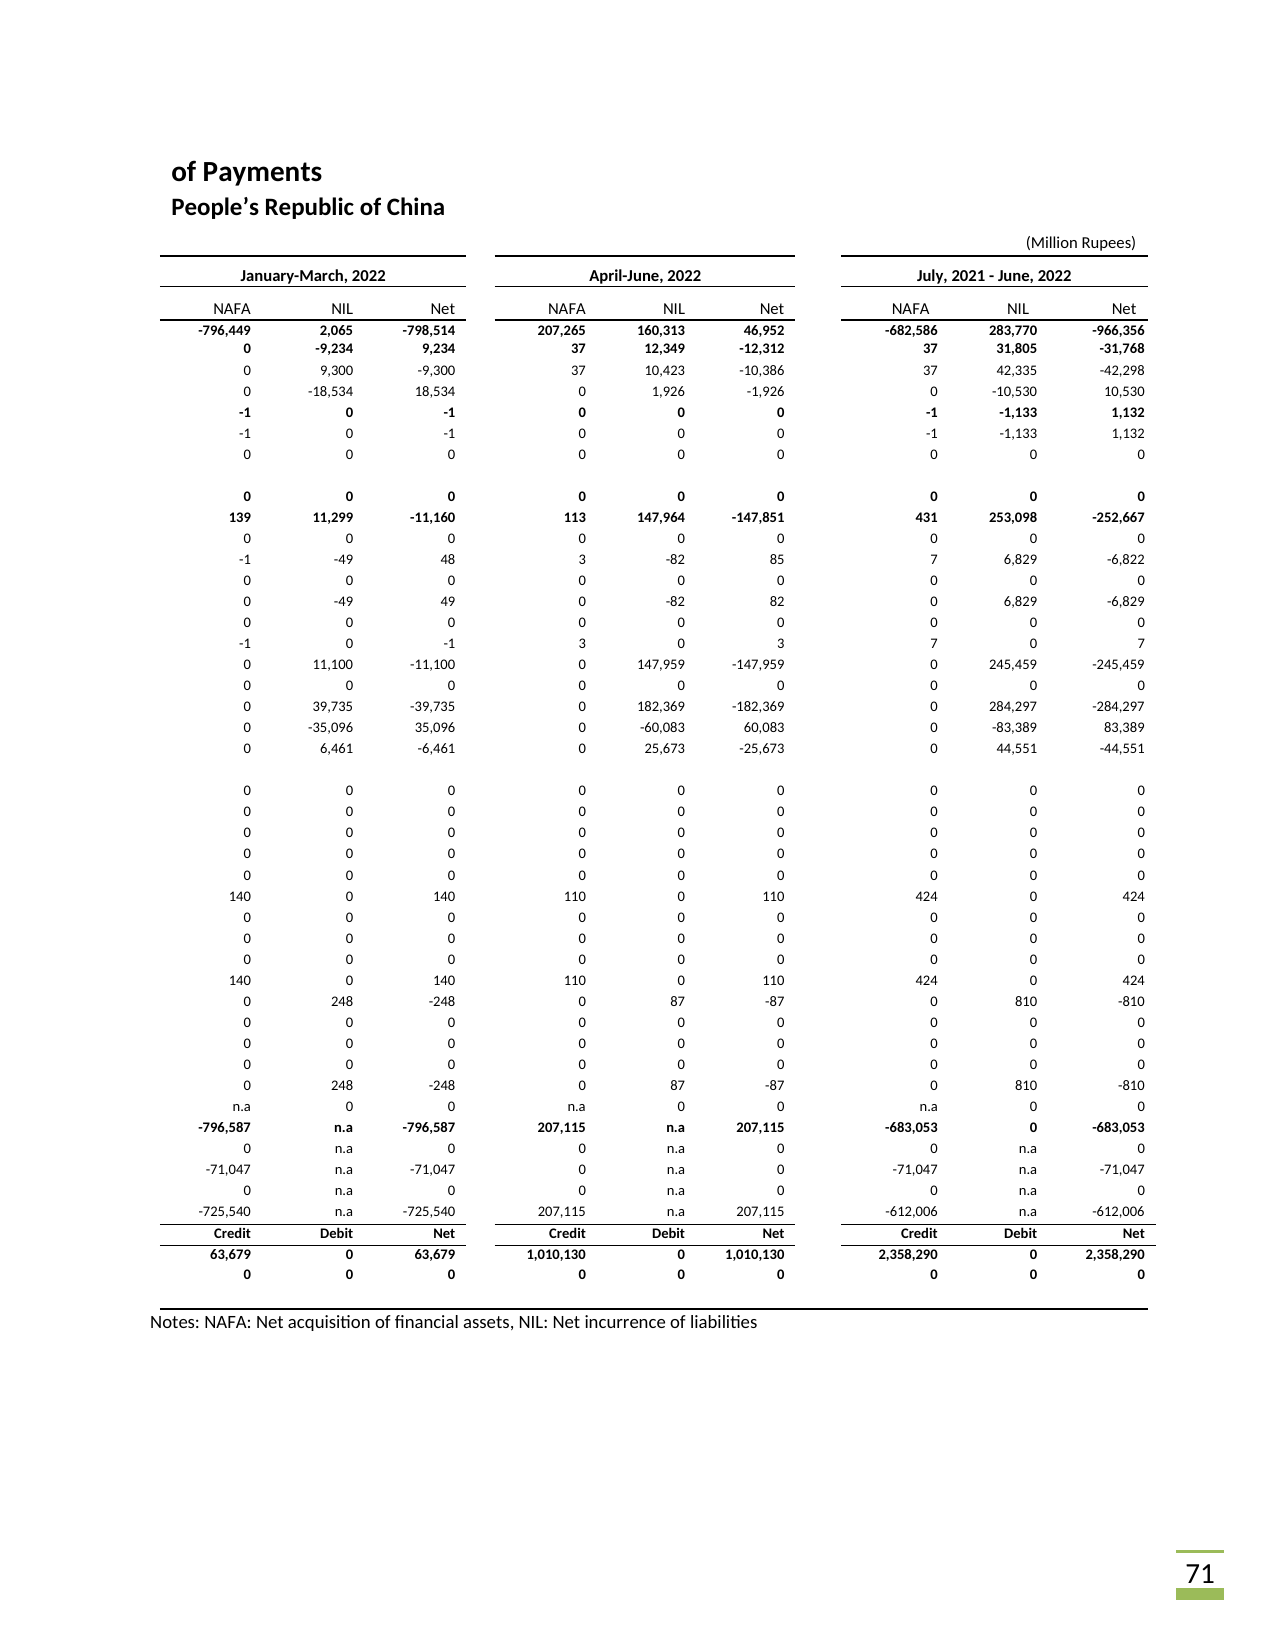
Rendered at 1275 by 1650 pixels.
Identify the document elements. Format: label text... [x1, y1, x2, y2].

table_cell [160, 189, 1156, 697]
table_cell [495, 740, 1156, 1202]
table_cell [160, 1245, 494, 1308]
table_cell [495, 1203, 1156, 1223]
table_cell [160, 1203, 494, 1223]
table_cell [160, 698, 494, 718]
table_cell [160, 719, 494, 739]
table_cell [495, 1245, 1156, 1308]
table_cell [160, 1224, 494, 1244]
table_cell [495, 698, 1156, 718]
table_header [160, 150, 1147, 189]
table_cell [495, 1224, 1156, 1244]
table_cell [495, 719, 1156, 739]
text Notes: NAFA: Net acquisition of financial assets, NIL: Net incurrence of liabilities [150, 1310, 1125, 1333]
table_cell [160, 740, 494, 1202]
